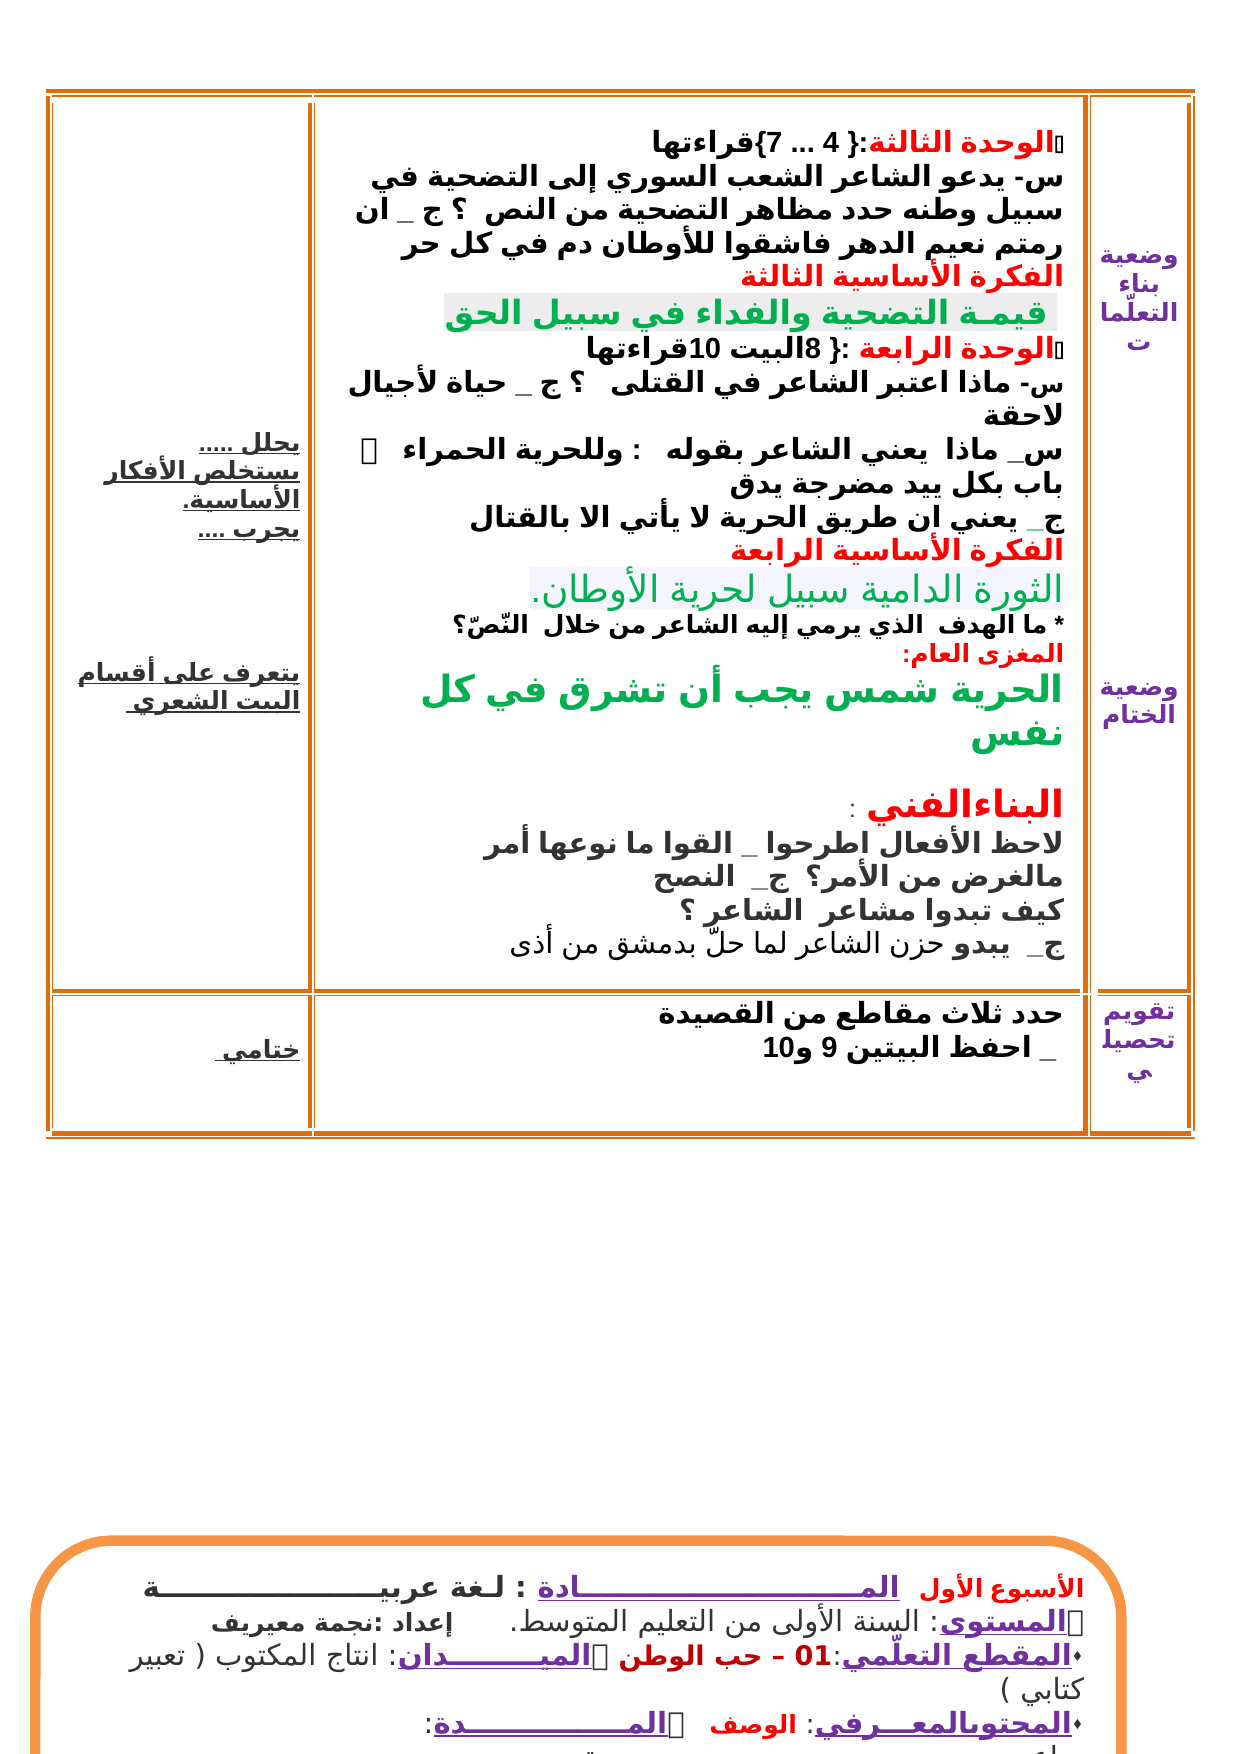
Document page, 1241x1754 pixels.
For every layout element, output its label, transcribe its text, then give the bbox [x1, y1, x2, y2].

table_cell يحلل ..... يستخلص الأفكار الأساسية. يجرب .... يتعرف على أقسام البيت الشعري [50, 93, 311, 988]
table_cell وضعية بناء التعلّمات وضعية الختام [1091, 97, 1191, 988]
table_cell حدد ثلاث مقاطع من القصيدة _ احفظ البيتين 9 و10 [311, 989, 1087, 1131]
table_cell تقويم تحصيلي [1087, 989, 1191, 1131]
table_cell الوحدة الثالثة:{ 4 ... 7}قراءتها س- يدعو الشاعر الشعب السوري إلى التضحية في سبيل وطنه حدد مظاهر التضحية من النص ؟ ج _ ان رمتم نعيم الدهر فاشقوا للأوطان دم في كل حر الفكرة الأساسیة الثالثة قيمـة التضحية والفداء في سبيل الحق الوحدة الرابعة :{ 8البيت 10قراءتها س- ماذا اعتبر الشاعر في القتلى ؟ ج _ حياة لأجيال لاحقة س_ ماذا يعني الشاعر بقوله : وللحرية الحمراء باب بكل ييد مضرجة يدق ج_ يعني ان طريق الحرية لا يأتي الا بالقتال الفكرة الأساسیة الرابعة الثورة الدامية سبيل لحرية الأوطان. * ما الھدف الذي يرمي إليه الشاعر من خلال النّصّ؟ المغزى العام: الحرية شمس يجب أن تشرق في كل نفس البناءالفني : لاحظ الأفعال اطرحوا _ القوا ما نوعها أمر مالغرض من الأمر؟ ج_ النصح كيف تبدوا مشاعر الشاعر ؟ ج_ يبدو حزن الشاعر لما حلّ بدمشق من أذى [311, 93, 1087, 988]
table_cell ختامي [50, 989, 311, 1131]
